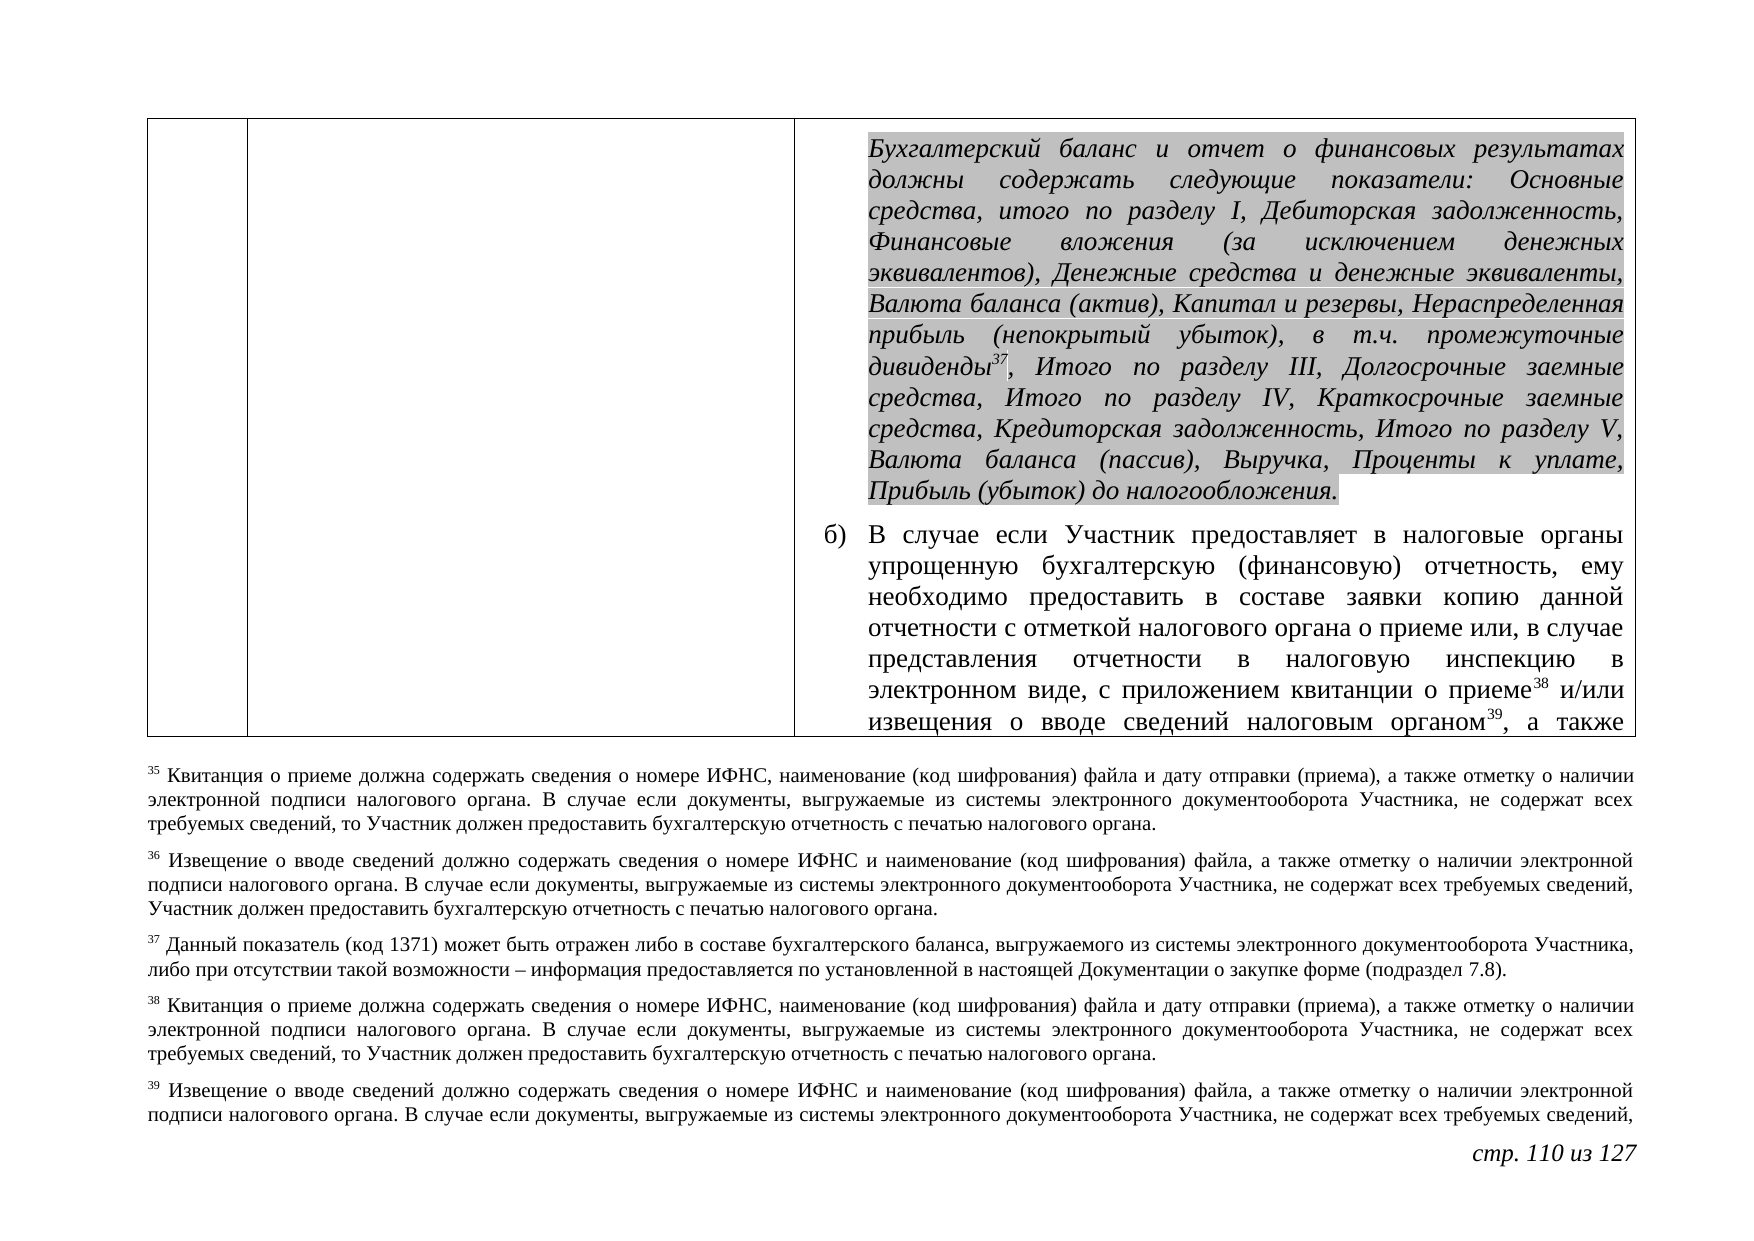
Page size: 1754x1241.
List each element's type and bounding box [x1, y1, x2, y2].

table_cell [795, 119, 1635, 736]
table_cell [248, 119, 794, 736]
table_cell [148, 119, 247, 736]
